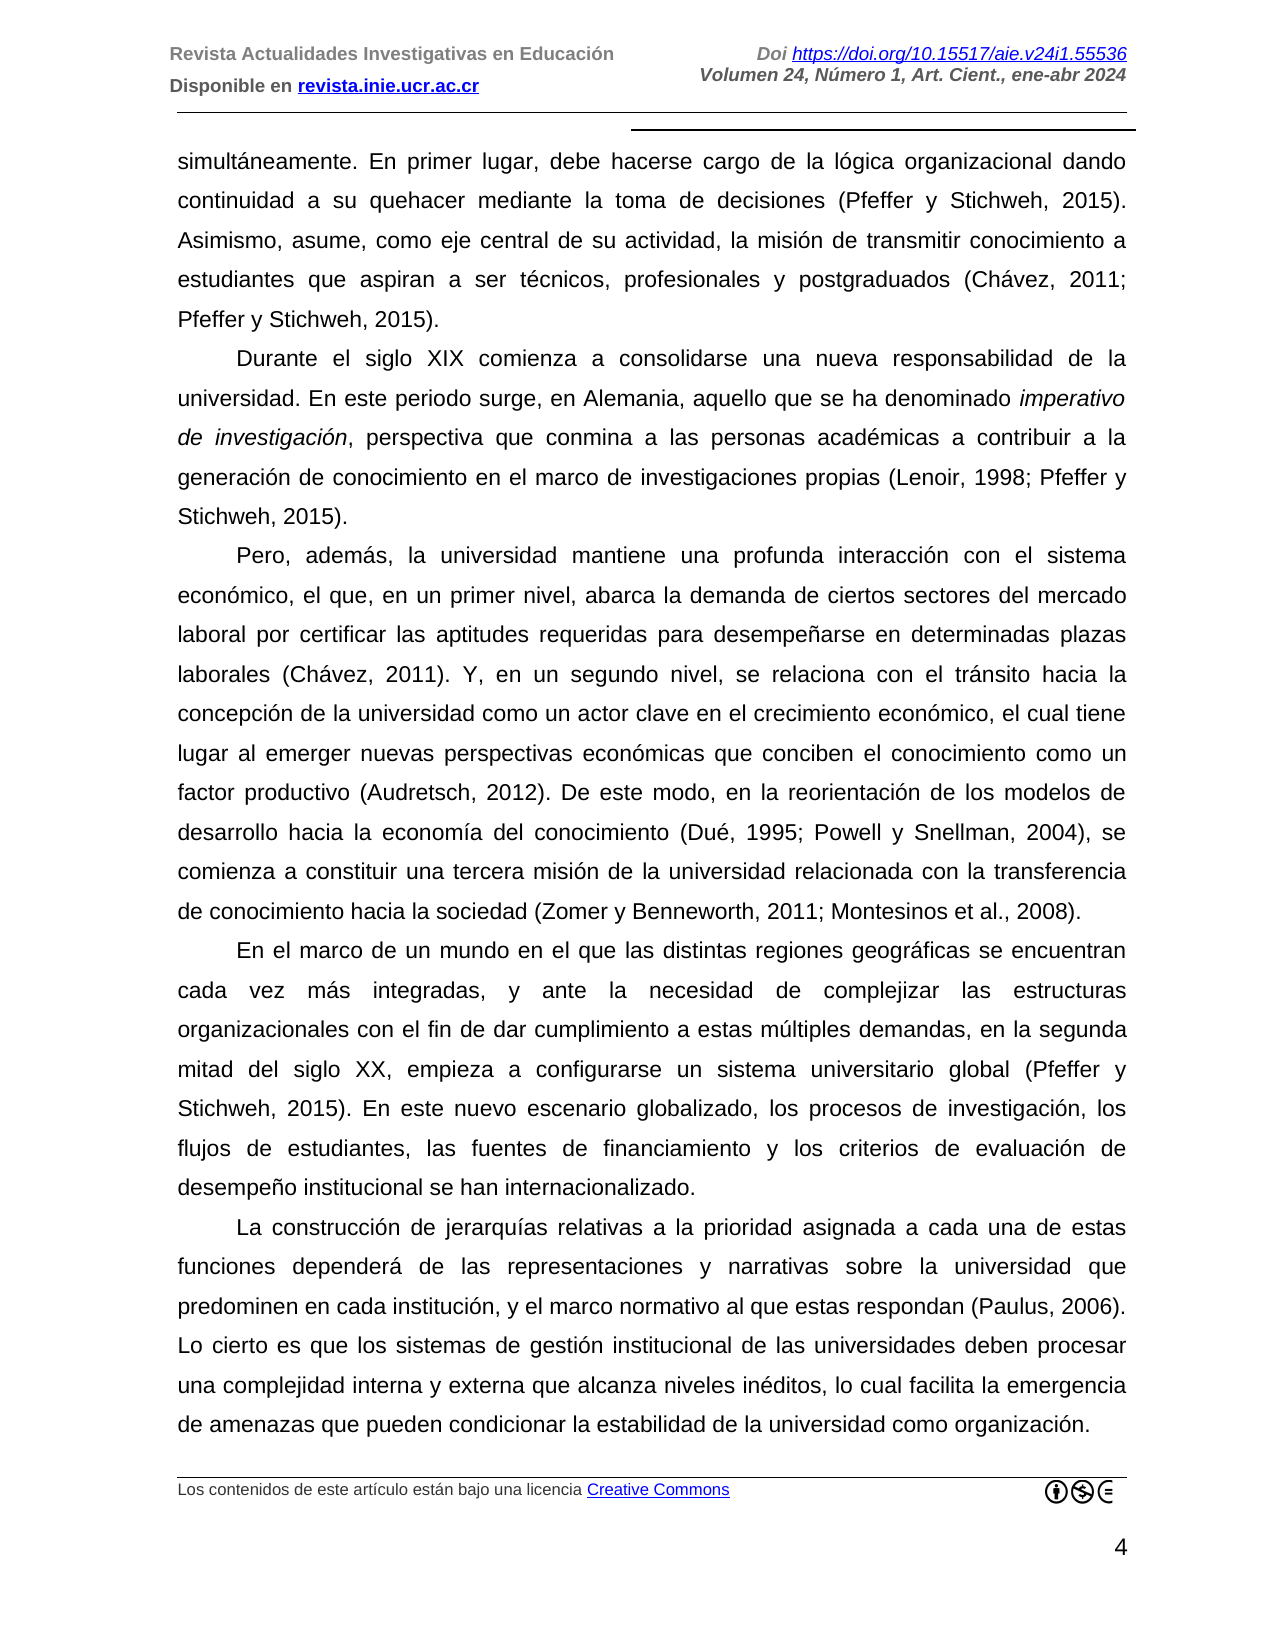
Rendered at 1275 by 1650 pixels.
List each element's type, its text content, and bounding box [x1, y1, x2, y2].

text La construcción de jerarquías relativas a la prioridad asignada a cada una de estas funciones dependerá de las representaciones y narrativas sobre la universidad que predominen en cada institución, y el marco normativo al que estas respondan (Paulus, 2006). Lo cierto es que los sistemas de gestión institucional de las universidades deben procesar una complejidad interna y externa que alcanza niveles inéditos, lo cual facilita la emergencia de amenazas que pueden condicionar la estabilidad de la universidad como organización. [177, 1214, 1127, 1437]
text En el marco de un mundo en el que las distintas regiones geográficas se encuentran cada vez más integradas, y ante la necesidad de complejizar las estructuras organizacionales con el fin de dar cumplimiento a estas múltiples demandas, en la segunda mitad del siglo XX, empieza a configurarse un sistema universitario global (Pfeffer y Stichweh, 2015). En este nuevo escenario globalizado, los procesos de investigación, los flujos de estudiantes, las fuentes de financiamiento y los criterios de evaluación de desempeño institucional se han internacionalizado. [177, 937, 1127, 1201]
text Durante el siglo XIX comienza a consolidarse una nueva responsabilidad de la universidad. En este periodo surge, en Alemania, aquello que se ha denominado imperativo de investigación, perspectiva que conmina a las personas académicas a contribuir a la generación de conocimiento en el marco de investigaciones propias (Lenoir, 1998; Pfeffer y Stichweh, 2015). [177, 345, 1127, 529]
text Pero, además, la universidad mantiene una profunda interacción con el sistema económico, el que, en un primer nivel, abarca la demanda de ciertos sectores del mercado laboral por certificar las aptitudes requeridas para desempeñarse en determinadas plazas laborales (Chávez, 2011). Y, en un segundo nivel, se relaciona con el tránsito hacia la concepción de la universidad como un actor clave en el crecimiento económico, el cual tiene lugar al emerger nuevas perspectivas económicas que conciben el conocimiento como un factor productivo (Audretsch, 2012). De este modo, en la reorientación de los modelos de desarrollo hacia la economía del conocimiento (Dué, 1995; Powell y Snellman, 2004), se comienza a constituir una tercera misión de la universidad relacionada con la transferencia de conocimiento hacia la sociedad (Zomer y Benneworth, 2011; Montesinos et al., 2008). [177, 542, 1127, 924]
picture [1045, 1480, 1113, 1505]
